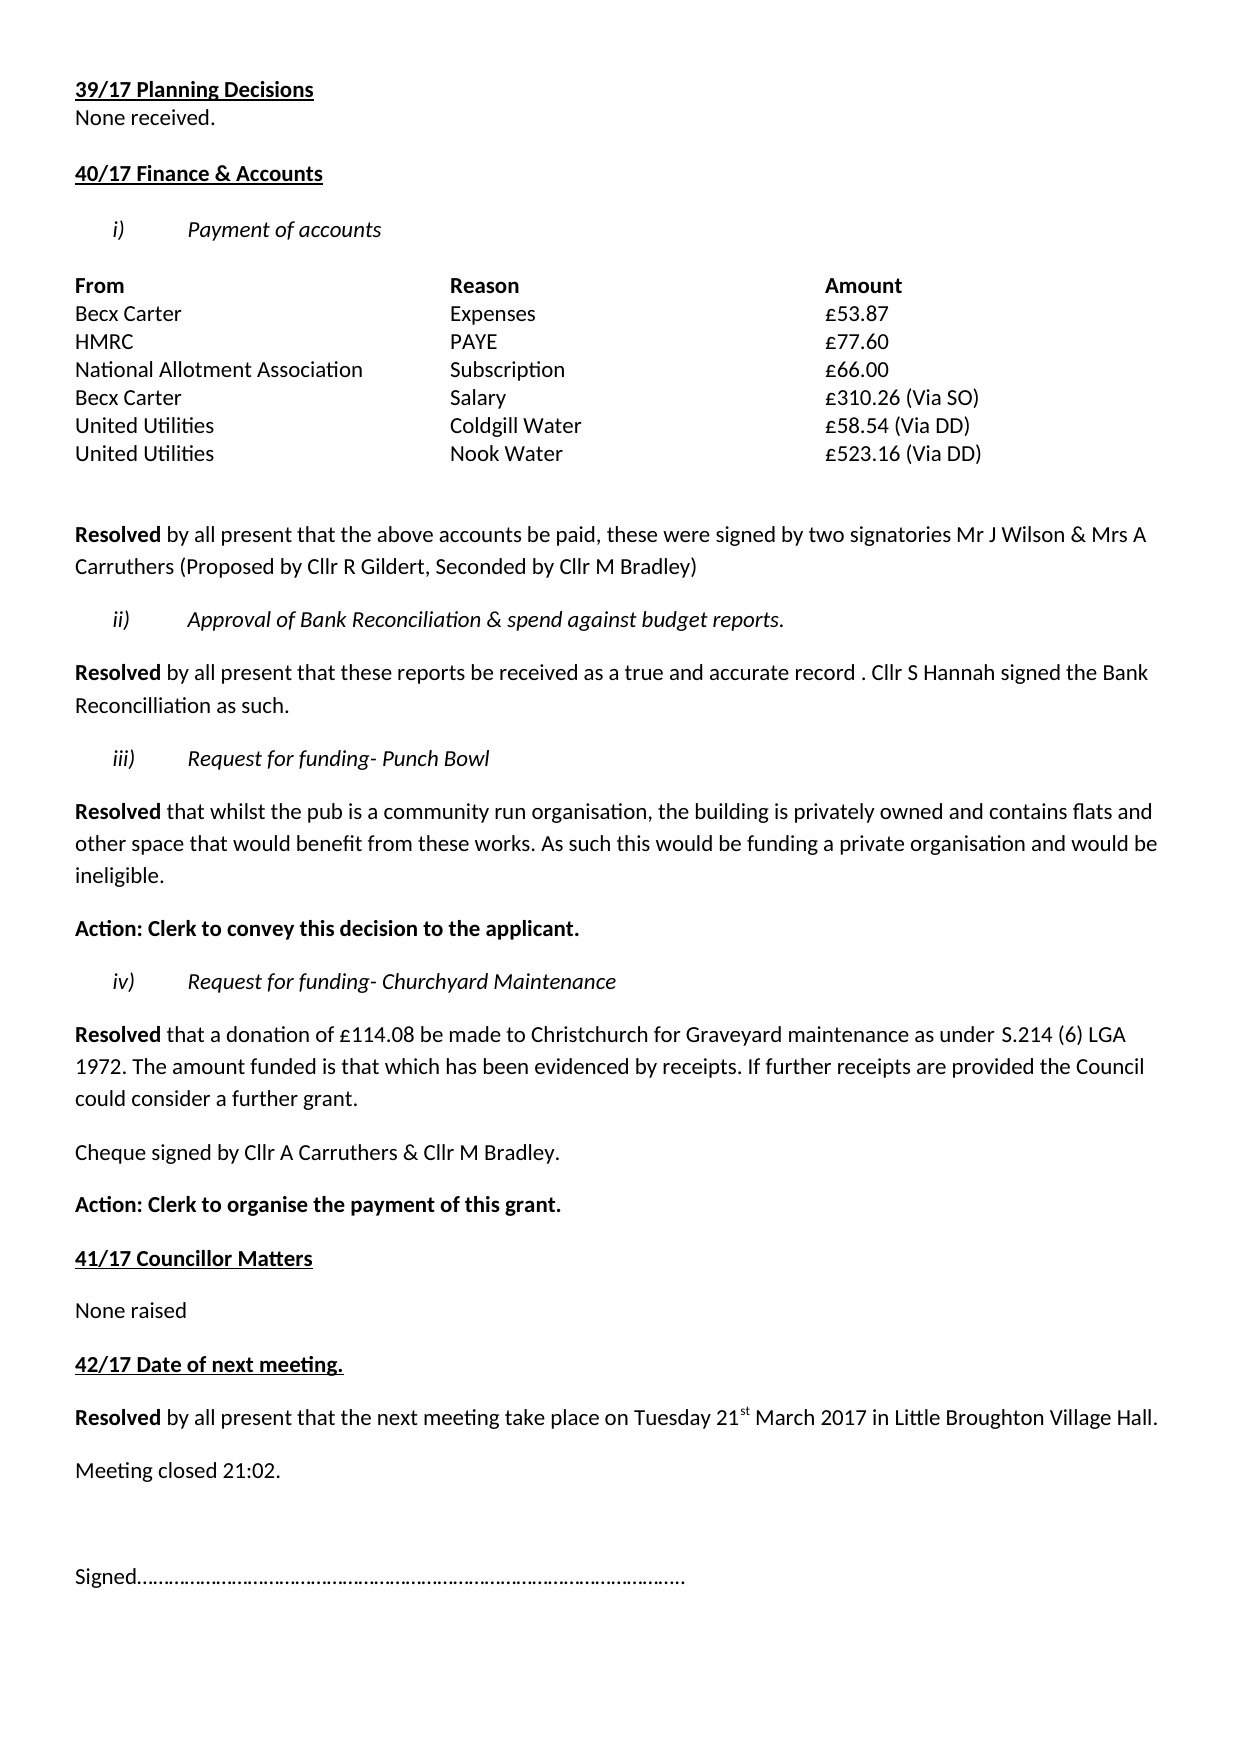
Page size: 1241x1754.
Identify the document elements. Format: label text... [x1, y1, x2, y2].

text HMRC PAYE £77.60 [75, 327, 1165, 355]
text Resolved by all present that the above accounts be paid, these were signed by two signatories Mr J Wilson & Mrs A Carruthers (Proposed by Cllr R Gildert, Seconded by Cllr M Bradley) [75, 520, 1165, 581]
text Resolved that a donation of £114.08 be made to Christchurch for Graveyard maintenance as under S.214 (6) LGA 1972. The amount funded is that which has been evidenced by receipts. If further receipts are provided the Council could consider a further grant. [75, 1020, 1165, 1113]
text Cheque signed by Cllr A Carruthers & Cllr M Bradley. [75, 1138, 1165, 1166]
text Signed………………………………………………………………………………………….. [75, 1562, 1165, 1590]
text None raised [75, 1297, 1165, 1325]
list Payment of accounts [112, 215, 1165, 243]
text Resolved by all present that the next meeting take place on Tuesday 21st March 2017 in Little Broughton Village Hall. [75, 1403, 1165, 1431]
text United Utilities Coldgill Water £58.54 (Via DD) [75, 411, 1165, 439]
text Becx Carter Expenses £53.87 [75, 299, 1165, 327]
text 41/17 Councillor Matters [75, 1244, 1165, 1272]
text National Allotment Association Subscription £66.00 [75, 355, 1165, 383]
list Request for funding- Churchyard Maintenance [112, 967, 1165, 995]
list Request for funding- Punch Bowl [112, 744, 1165, 772]
text 39/17 Planning Decisions [75, 75, 1165, 103]
list Approval of Bank Reconciliation & spend against budget reports. [112, 606, 1165, 633]
text United Utilities Nook Water £523.16 (Via DD) [75, 439, 1165, 467]
text None received. [75, 103, 1165, 131]
text Resolved that whilst the pub is a community run organisation, the building is privately owned and contains flats and other space that would benefit from these works. As such this would be funding a private organisation and would be ineligible. [75, 797, 1165, 889]
text Action: Clerk to convey this decision to the applicant. [75, 914, 1165, 942]
text 42/17 Date of next meeting. [75, 1350, 1165, 1378]
text From Reason Amount [75, 271, 1165, 299]
text 40/17 Finance & Accounts [75, 159, 1165, 187]
text Action: Clerk to organise the payment of this grant. [75, 1191, 1165, 1219]
text Becx Carter Salary £310.26 (Via SO) [75, 383, 1165, 411]
text Resolved by all present that these reports be received as a true and accurate record . Cllr S Hannah signed the Bank Reconcilliation as such. [75, 658, 1165, 719]
text Meeting closed 21:02. [75, 1456, 1165, 1484]
